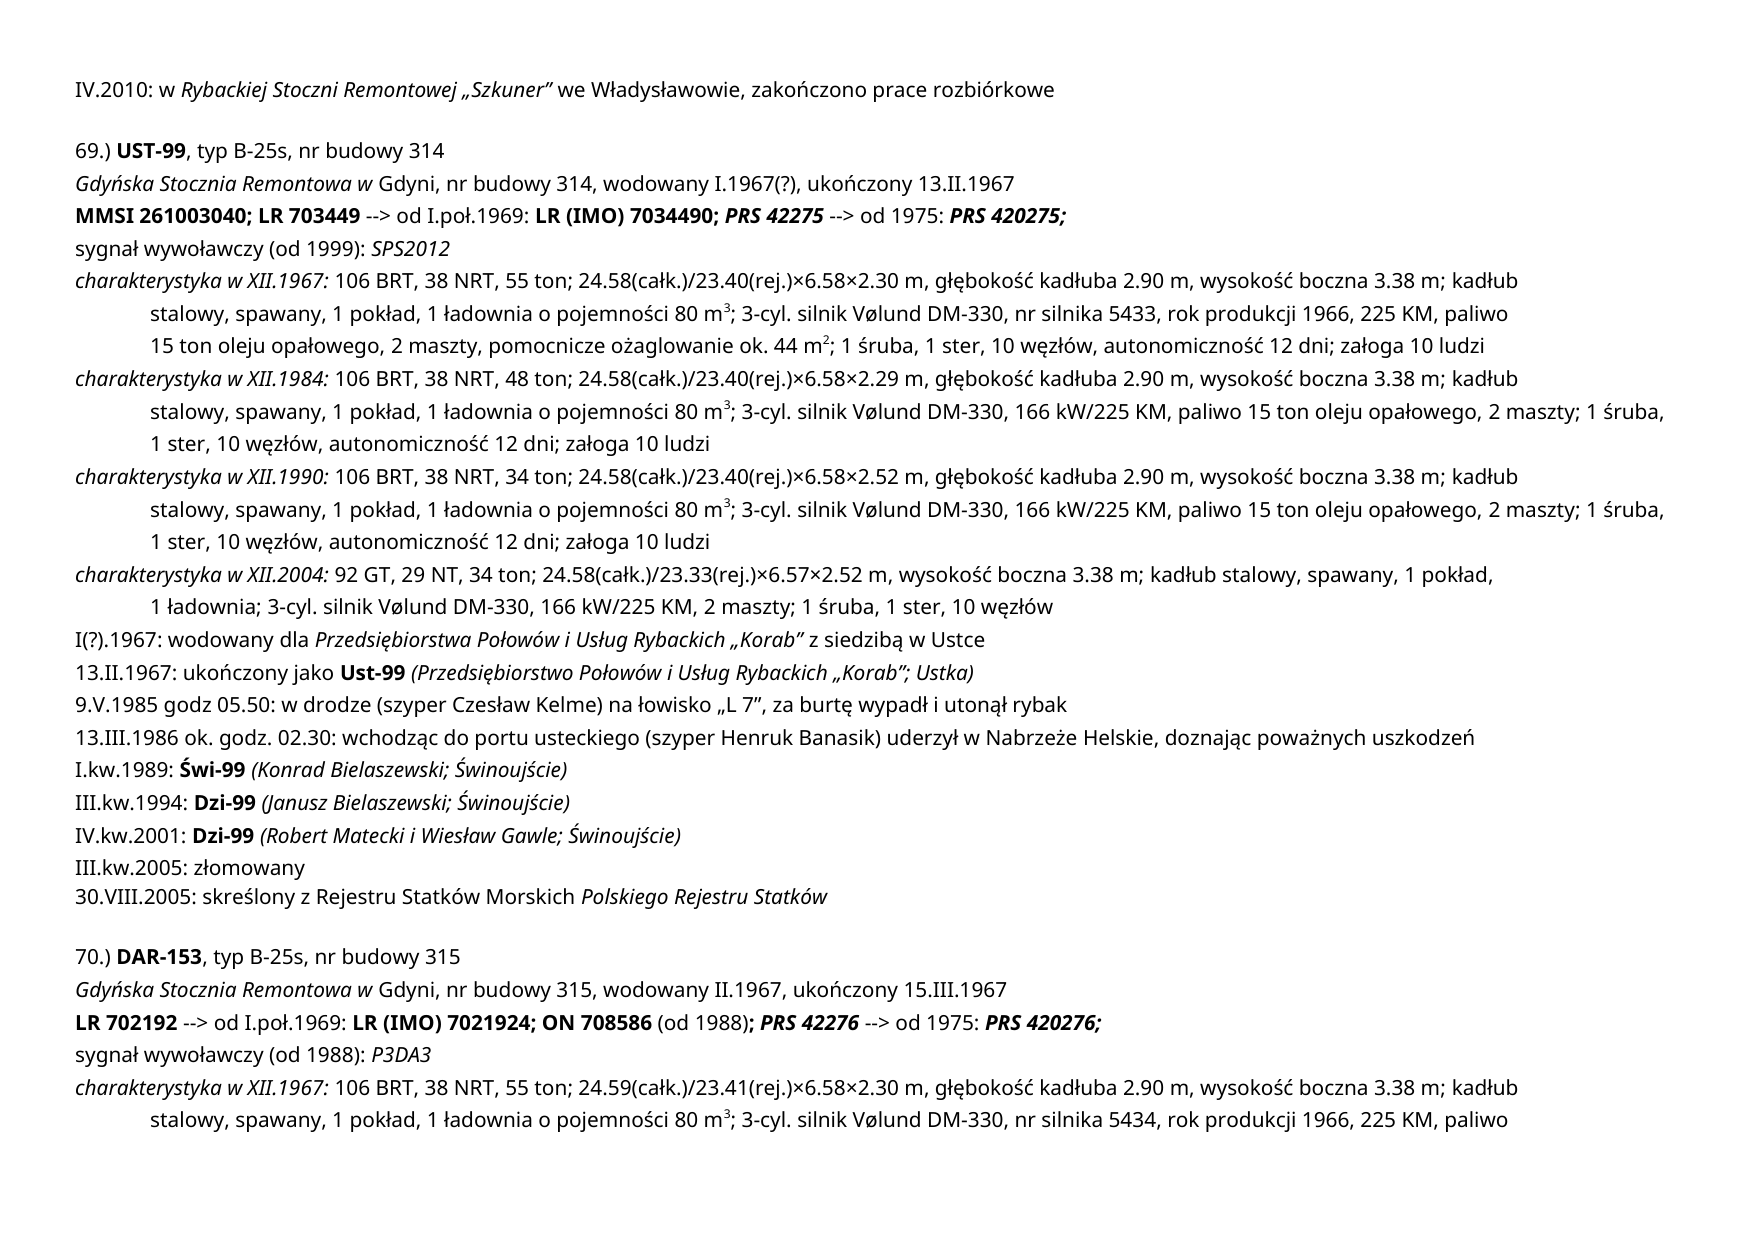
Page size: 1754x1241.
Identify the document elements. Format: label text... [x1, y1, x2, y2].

text charakterystyka w XII.1990: 106 BRT, 38 NRT, 34 ton; 24.58(całk.)/23.40(rej.)×6.58×2.52 m, głębokość kadłuba 2.90 m, wysokość boczna 3.38 m; kadłub [75, 462, 1679, 491]
text sygnał wywoławczy (od 1999): SPS2012 [75, 234, 1679, 262]
text Gdyńska Stocznia Remontowa w Gdyni, nr budowy 314, wodowany I.1967(?), ukończony 13.II.1967 [75, 169, 1679, 197]
text stalowy, spawany, 1 pokład, 1 ładownia o pojemności 80 m3; 3-cyl. silnik Vølund DM-330, nr silnika 5433, rok produkcji 1966, 225 KM, paliwo [75, 299, 1679, 327]
text Gdyńska Stocznia Remontowa w Gdyni, nr budowy 315, wodowany II.1967, ukończony 15.III.1967 [75, 975, 1679, 1003]
text 13.II.1967: ukończony jako Ust-99 (Przedsiębiorstwo Połowów i Usług Rybackich „Korab”; Ustka) [75, 658, 1679, 686]
text charakterystyka w XII.1967: 106 BRT, 38 NRT, 55 ton; 24.59(całk.)/23.41(rej.)×6.58×2.30 m, głębokość kadłuba 2.90 m, wysokość boczna 3.38 m; kadłub [75, 1073, 1679, 1101]
text 69.) UST-99, typ B-25s, nr budowy 314 [75, 136, 1679, 164]
text charakterystyka w XII.1984: 106 BRT, 38 NRT, 48 ton; 24.58(całk.)/23.40(rej.)×6.58×2.29 m, głębokość kadłuba 2.90 m, wysokość boczna 3.38 m; kadłub [75, 364, 1679, 393]
text I(?).1967: wodowany dla Przedsiębiorstwa Połowów i Usług Rybackich „Korab” z siedzibą w Ustce [75, 625, 1679, 653]
text 15 ton oleju opałowego, 2 maszty, pomocnicze ożaglowanie ok. 44 m2; 1 śruba, 1 ster, 10 węzłów, autonomiczność 12 dni; załoga 10 ludzi [75, 332, 1679, 360]
text 9.V.1985 godz 05.50: w drodze (szyper Czesław Kelme) na łowisko „L 7”, za burtę wypadł i utonął rybak [75, 690, 1679, 719]
text IV.2010: w Rybackiej Stoczni Remontowej „Szkuner” we Władysławowie, zakończono prace rozbiórkowe [75, 75, 1679, 103]
text I.kw.1989: Świ-99 (Konrad Bielaszewski; Świnoujście) [75, 756, 1679, 784]
text stalowy, spawany, 1 pokład, 1 ładownia o pojemności 80 m3; 3-cyl. silnik Vølund DM-330, 166 kW/225 KM, paliwo 15 ton oleju opałowego, 2 maszty; 1 śruba, 1 ster, 10 węzłów, autonomiczność 12 dni; załoga 10 ludzi [150, 397, 1679, 458]
text III.kw.2005: złomowany [75, 853, 1679, 882]
text III.kw.1994: Dzi-99 (Janusz Bielaszewski; Świnoujście) [75, 788, 1679, 817]
text charakterystyka w XII.2004: 92 GT, 29 NT, 34 ton; 24.58(całk.)/23.33(rej.)×6.57×2.52 m, wysokość boczna 3.38 m; kadłub stalowy, spawany, 1 pokład, [75, 560, 1679, 588]
text IV.kw.2001: Dzi-99 (Robert Matecki i Wiesław Gawle; Świnoujście) [75, 821, 1679, 849]
text 70.) DAR-153, typ B-25s, nr budowy 315 [75, 942, 1679, 971]
text charakterystyka w XII.1967: 106 BRT, 38 NRT, 55 ton; 24.58(całk.)/23.40(rej.)×6.58×2.30 m, głębokość kadłuba 2.90 m, wysokość boczna 3.38 m; kadłub [75, 266, 1679, 295]
text MMSI 261003040; LR 703449 --> od I.poł.1969: LR (IMO) 7034490; PRS 42275 --> od 1975: PRS 420275; [75, 201, 1679, 230]
text stalowy, spawany, 1 pokład, 1 ładownia o pojemności 80 m3; 3-cyl. silnik Vølund DM-330, 166 kW/225 KM, paliwo 15 ton oleju opałowego, 2 maszty; 1 śruba, 1 ster, 10 węzłów, autonomiczność 12 dni; załoga 10 ludzi [150, 495, 1679, 556]
text 30.VIII.2005: skreślony z Rejestru Statków Morskich Polskiego Rejestru Statków [75, 882, 1679, 910]
text sygnał wywoławczy (od 1988): P3DA3 [75, 1040, 1679, 1069]
text stalowy, spawany, 1 pokład, 1 ładownia o pojemności 80 m3; 3-cyl. silnik Vølund DM-330, nr silnika 5434, rok produkcji 1966, 225 KM, paliwo [75, 1105, 1679, 1134]
text LR 702192 --> od I.poł.1969: LR (IMO) 7021924; ON 708586 (od 1988); PRS 42276 --> od 1975: PRS 420276; [75, 1008, 1679, 1036]
text 1 ładownia; 3-cyl. silnik Vølund DM-330, 166 kW/225 KM, 2 maszty; 1 śruba, 1 ster, 10 węzłów [75, 592, 1679, 621]
text 13.III.1986 ok. godz. 02.30: wchodząc do portu usteckiego (szyper Henruk Banasik) uderzył w Nabrzeże Helskie, doznając poważnych uszkodzeń [75, 723, 1679, 751]
